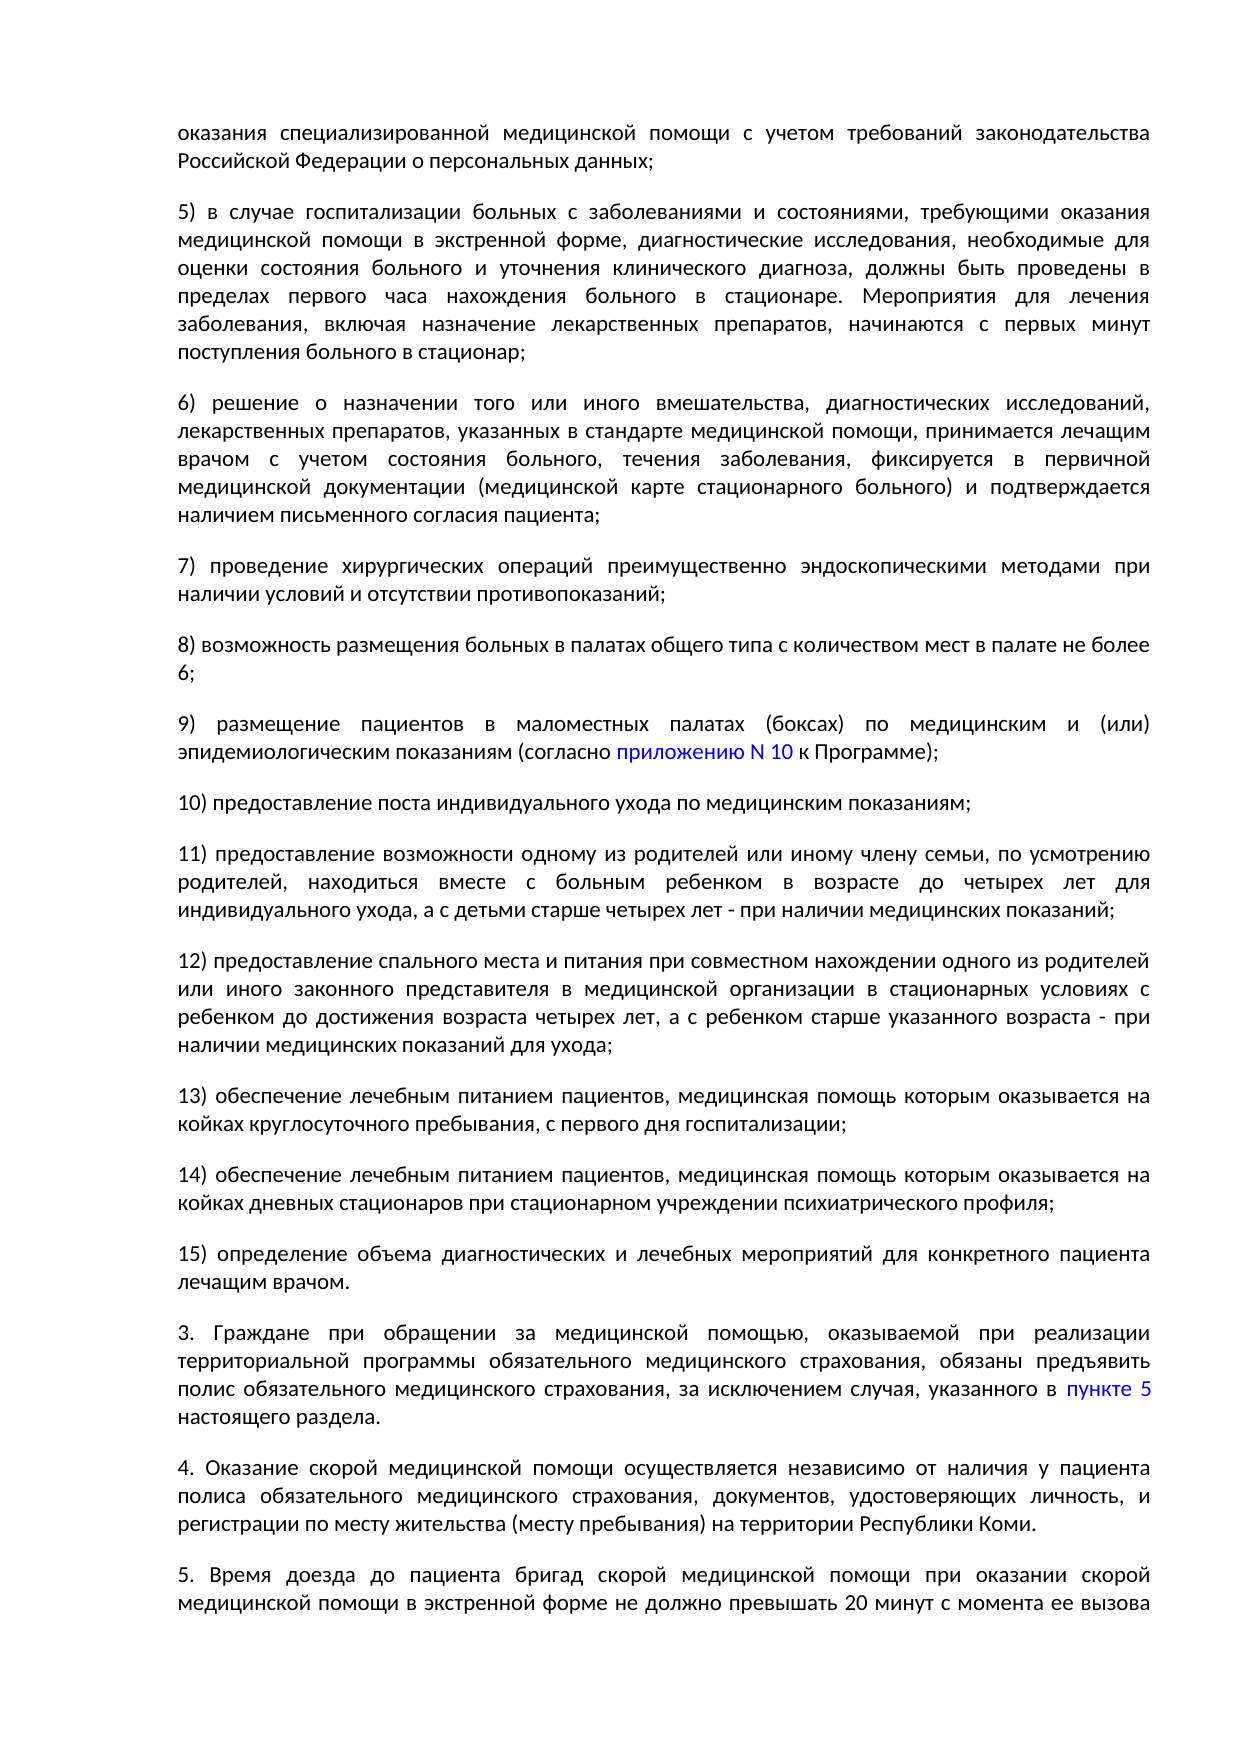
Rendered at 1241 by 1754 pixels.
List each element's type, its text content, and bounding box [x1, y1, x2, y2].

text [177, 118, 1152, 174]
text 4. Оказание скорой медицинской помощи осуществляется независимо от наличия у пациента полиса обязательного медицинского страхования, документов, удостоверяющих личность, и регистрации по месту жительства (месту пребывания) на территории Республики Коми. [177, 1453, 1152, 1537]
text 5) в случае госпитализации больных с заболеваниями и состояниями, требующими оказания медицинской помощи в экстренной форме, диагностические исследования, необходимые для оценки состояния больного и уточнения клинического диагноза, должны быть проведены в пределах первого часа нахождения больного в стационаре. Мероприятия для лечения заболевания, включая назначение лекарственных препаратов, начинаются с первых минут поступления больного в стационар; [177, 197, 1152, 365]
text 10) предоставление поста индивидуального ухода по медицинским показаниям; [177, 788, 1152, 816]
text 6) решение о назначении того или иного вмешательства, диагностических исследований, лекарственных препаратов, указанных в стандарте медицинской помощи, принимается лечащим врачом с учетом состояния больного, течения заболевания, фиксируется в первичной медицинской документации (медицинской карте стационарного больного) и подтверждается наличием письменного согласия пациента; [177, 388, 1152, 528]
text 12) предоставление спального места и питания при совместном нахождении одного из родителей или иного законного представителя в медицинской организации в стационарных условиях с ребенком до достижения возраста четырех лет, а с ребенком старше указанного возраста - при наличии медицинских показаний для ухода; [177, 946, 1152, 1058]
text 11) предоставление возможности одному из родителей или иному члену семьи, по усмотрению родителей, находиться вместе с больным ребенком в возрасте до четырех лет для индивидуального ухода, а с детьми старше четырех лет - при наличии медицинских показаний; [177, 839, 1152, 923]
text 15) определение объема диагностических и лечебных мероприятий для конкретного пациента лечащим врачом. [177, 1239, 1152, 1295]
text 9) размещение пациентов в маломестных палатах (боксах) по медицинским и (или) эпидемиологическим показаниям (согласно приложению N 10 к Программе); [177, 709, 1152, 765]
text 14) обеспечение лечебным питанием пациентов, медицинская помощь которым оказывается на койках дневных стационаров при стационарном учреждении психиатрического профиля; [177, 1160, 1152, 1216]
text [177, 1560, 1152, 1616]
text 13) обеспечение лечебным питанием пациентов, медицинская помощь которым оказывается на койках круглосуточного пребывания, с первого дня госпитализации; [177, 1081, 1152, 1137]
text 8) возможность размещения больных в палатах общего типа с количеством мест в палате не более 6; [177, 630, 1152, 686]
text 7) проведение хирургических операций преимущественно эндоскопическими методами при наличии условий и отсутствии противопоказаний; [177, 551, 1152, 607]
text 3. Граждане при обращении за медицинской помощью, оказываемой при реализации территориальной программы обязательного медицинского страхования, обязаны предъявить полис обязательного медицинского страхования, за исключением случая, указанного в пункте 5 настоящего раздела. [177, 1318, 1152, 1430]
